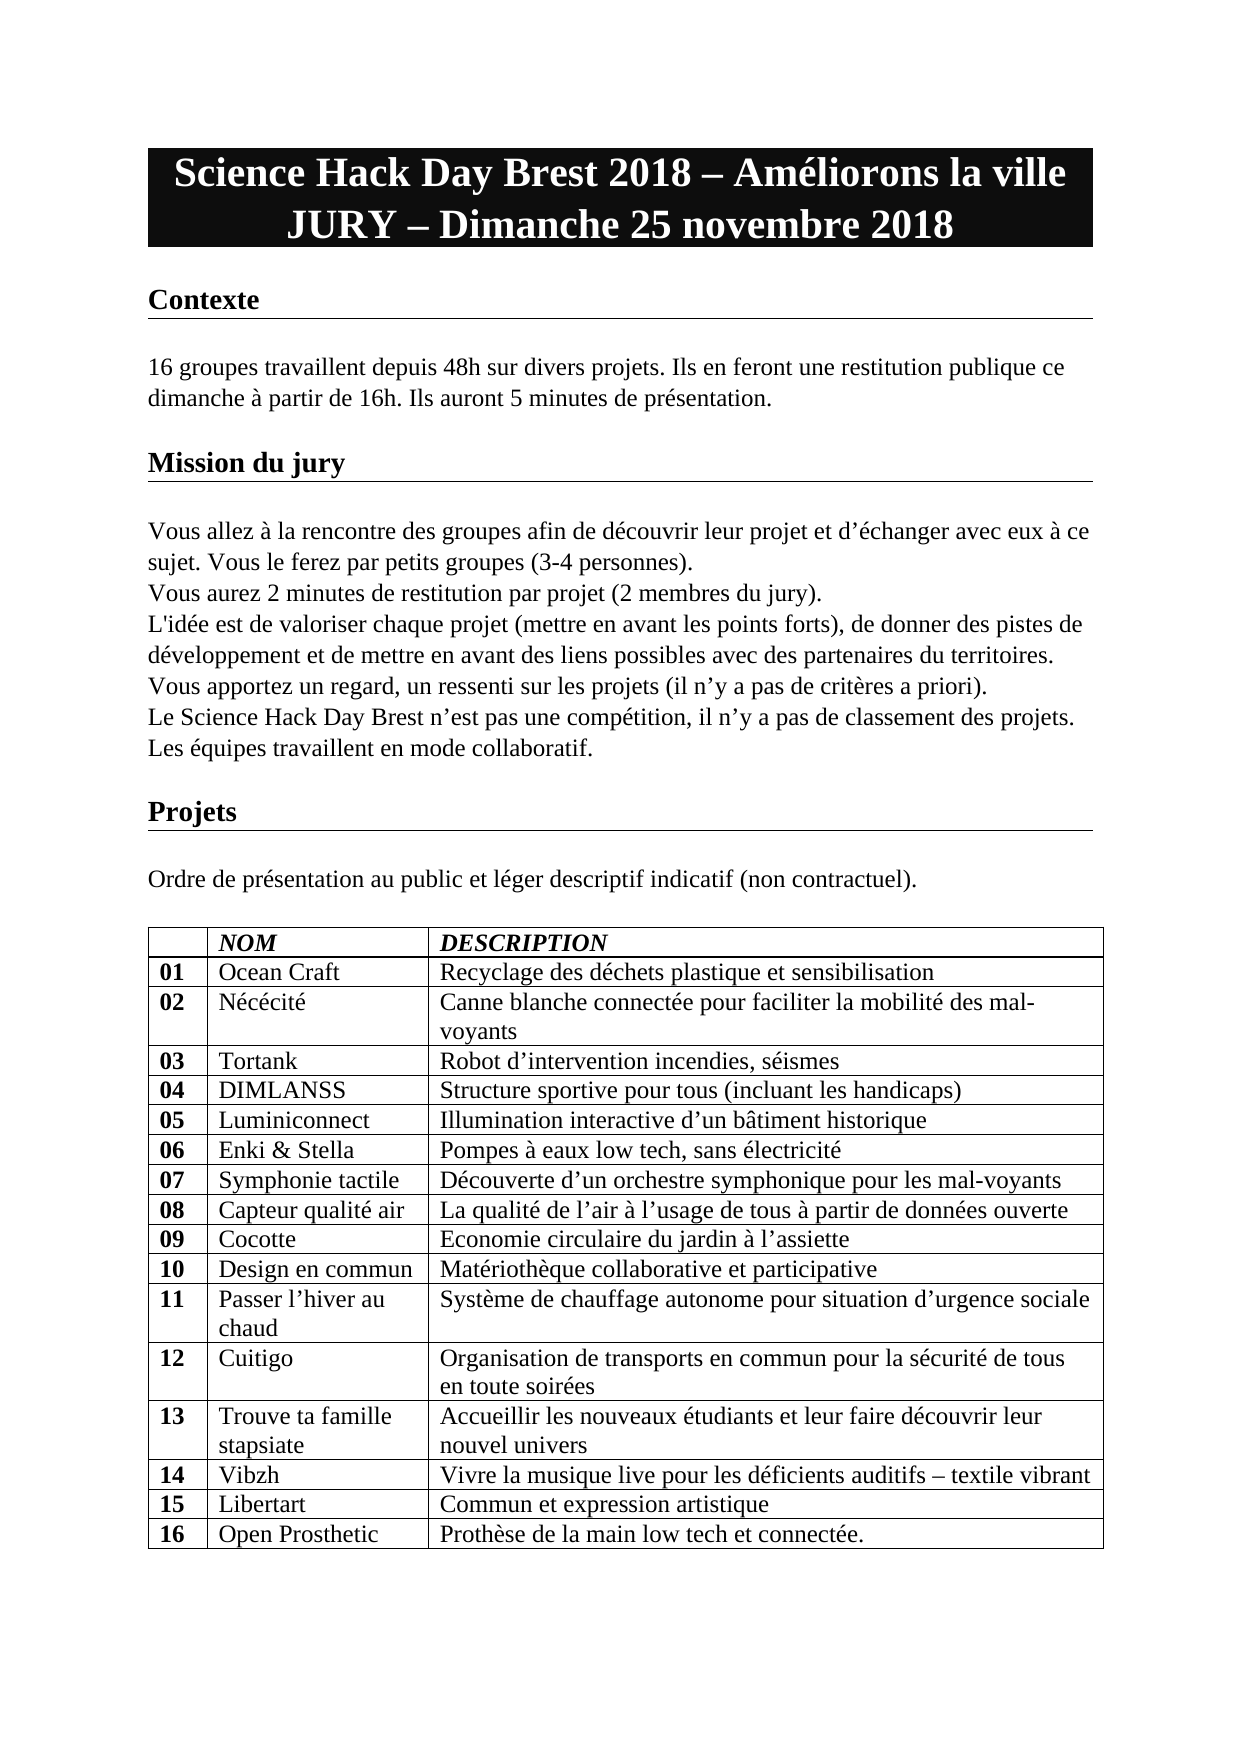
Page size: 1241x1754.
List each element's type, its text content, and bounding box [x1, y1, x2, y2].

text Science Hack Day Brest 2018 – Améliorons la ville [148, 148, 1093, 196]
table_cell Commun et expression artistique [429, 1490, 1103, 1518]
table_cell Capteur qualité air [208, 1195, 428, 1223]
text Le Science Hack Day Brest n’est pas une compétition, il n’y a pas de classement des projets. Les équipes travaillent en mode collaboratif. [148, 702, 1093, 792]
table_cell 07 [149, 1165, 207, 1194]
table_cell Nécécité [208, 987, 428, 1045]
table_cell 03 [149, 1046, 207, 1074]
table_cell Découverte d’un orchestre symphonique pour les mal-voyants [429, 1165, 1103, 1194]
table_cell Trouve ta famille stapsiate [208, 1401, 428, 1459]
table_cell 12 [149, 1343, 207, 1400]
table_cell 02 [149, 987, 207, 1045]
text Vous allez à la rencontre des groupes afin de découvrir leur projet et d’échanger avec eux à ce sujet. Vous le ferez par petits groupes (3-4 personnes). [148, 516, 1093, 576]
table_cell 16 [149, 1519, 207, 1548]
table_cell Ocean Craft [208, 958, 428, 986]
table_cell La qualité de l’air à l’usage de tous à partir de données ouverte [429, 1195, 1103, 1223]
table_cell 11 [149, 1284, 207, 1342]
table_cell 06 [149, 1135, 207, 1164]
table_cell Open Prosthetic [208, 1519, 428, 1548]
text Vous aurez 2 minutes de restitution par projet (2 membres du jury). [148, 578, 1093, 607]
table_cell 04 [149, 1076, 207, 1104]
table_cell Robot d’intervention incendies, séismes [429, 1046, 1103, 1074]
table_cell 08 [149, 1195, 207, 1223]
table_cell 13 [149, 1401, 207, 1459]
text L'idée est de valoriser chaque projet (mettre en avant les points forts), de donner des pistes de développement et de mettre en avant des liens possibles avec des partenaires du territoires. Vous apportez un regard, un ressenti sur les projets (il n’y a pas de critères a priori). [148, 609, 1093, 700]
table_cell Tortank [208, 1046, 428, 1074]
table_cell Canne blanche connectée pour faciliter la mobilité des mal-voyants [429, 987, 1103, 1045]
text JURY – Dimanche 25 novembre 2018 [148, 199, 1093, 247]
table_cell Prothèse de la main low tech et connectée. [429, 1519, 1103, 1548]
table_cell Accueillir les nouveaux étudiants et leur faire découvrir leur nouvel univers [429, 1401, 1103, 1459]
table_cell Luminiconnect [208, 1105, 428, 1134]
table_cell Design en commun [208, 1254, 428, 1283]
text Projets [148, 794, 1093, 830]
table_cell Cuitigo [208, 1343, 428, 1400]
table_cell DIMLANSS [208, 1076, 428, 1104]
table_cell Système de chauffage autonome pour situation d’urgence sociale [429, 1284, 1103, 1342]
table_cell Symphonie tactile [208, 1165, 428, 1194]
text Mission du jury [148, 445, 1093, 481]
table_cell 14 [149, 1460, 207, 1488]
table_header DESCRIPTION [429, 928, 1103, 956]
table_cell Economie circulaire du jardin à l’assiette [429, 1225, 1103, 1253]
table_cell Vibzh [208, 1460, 428, 1488]
text 16 groupes travaillent depuis 48h sur divers projets. Ils en feront une restitution publique ce dimanche à partir de 16h. Ils auront 5 minutes de présentation. [148, 352, 1093, 412]
table_cell 09 [149, 1225, 207, 1253]
table_cell Structure sportive pour tous (incluant les handicaps) [429, 1076, 1103, 1104]
table_cell 05 [149, 1105, 207, 1134]
table_cell Enki & Stella [208, 1135, 428, 1164]
table_cell Vivre la musique live pour les déficients auditifs – textile vibrant [429, 1460, 1103, 1488]
table_cell Illumination interactive d’un bâtiment historique [429, 1105, 1103, 1134]
table_cell 15 [149, 1490, 207, 1518]
text Contexte [148, 282, 1093, 318]
table_cell Libertart [208, 1490, 428, 1518]
text Ordre de présentation au public et léger descriptif indicatif (non contractuel). [148, 864, 1093, 893]
table_cell 10 [149, 1254, 207, 1283]
table_cell Recyclage des déchets plastique et sensibilisation [429, 958, 1103, 986]
table_header NOM [208, 928, 428, 956]
table_header [149, 928, 207, 956]
table_cell 01 [149, 958, 207, 986]
table_cell Matériothèque collaborative et participative [429, 1254, 1103, 1283]
table_cell Organisation de transports en commun pour la sécurité de tous en toute soirées [429, 1343, 1103, 1400]
table_cell Cocotte [208, 1225, 428, 1253]
table_cell Pompes à eaux low tech, sans électricité [429, 1135, 1103, 1164]
table_cell Passer l’hiver au chaud [208, 1284, 428, 1342]
